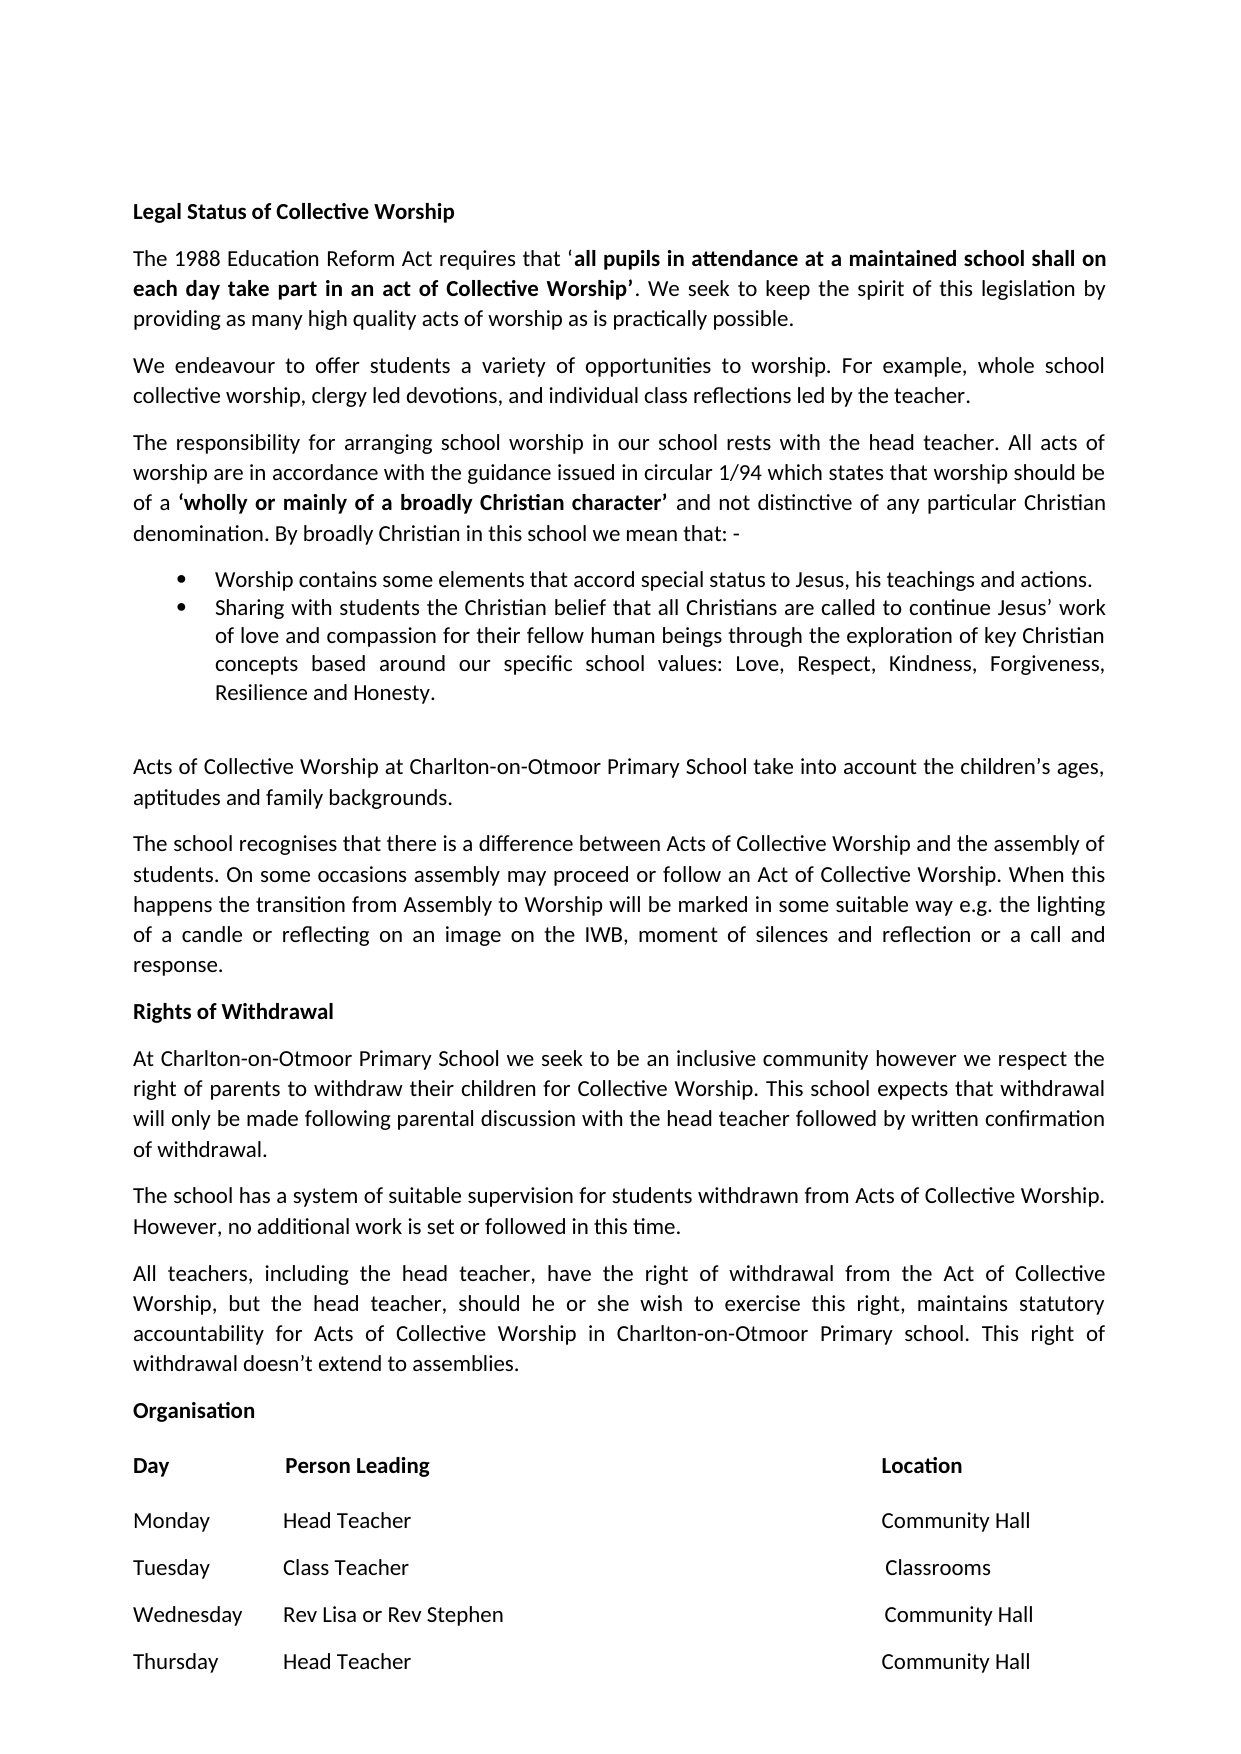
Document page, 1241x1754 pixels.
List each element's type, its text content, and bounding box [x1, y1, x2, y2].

text Legal Status of Collective Worship [133, 197, 1107, 225]
text Organisation [133, 1396, 1107, 1424]
text Rights of Withdrawal [133, 997, 1107, 1025]
text Acts of Collective Worship at Charlton-on-Otmoor Primary School take into account the children’s ages, aptitudes and family backgrounds. [133, 752, 1107, 811]
text Thursday Head Teacher Community Hall [133, 1647, 1107, 1675]
text The 1988 Education Reform Act requires that ‘all pupils in attendance at a maintained school shall on each day take part in an act of Collective Worship’. We seek to keep the spirit of this legislation by providing as many high quality acts of worship as is practically possible. [133, 244, 1107, 332]
text Day Person Leading Location [133, 1451, 1107, 1479]
list Sharing with students the Christian belief that all Christians are called to continue Jesus’ work of love and compassion for their fellow human beings through the exploration of key Christian concepts based around our specific school values: Love, Respect, Kindness, Forgiveness, Resilience and Honesty. [177, 593, 1107, 706]
text Monday Head Teacher Community Hall [133, 1507, 1107, 1535]
text The school has a system of suitable supervision for students withdrawn from Acts of Collective Worship. However, no additional work is set or followed in this time. [133, 1182, 1107, 1240]
text The school recognises that there is a difference between Acts of Collective Worship and the assembly of students. On some occasions assembly may proceed or follow an Act of Collective Worship. When this happens the transition from Assembly to Worship will be marked in some suitable way e.g. the lighting of a candle or reflecting on an image on the IWB, moment of silences and reflection or a call and response. [133, 829, 1107, 978]
text We endeavour to offer students a variety of opportunities to worship. For example, whole school collective worship, clergy led devotions, and individual class reflections led by the teacher. [133, 351, 1107, 409]
list Worship contains some elements that accord special status to Jesus, his teachings and actions. [177, 566, 1107, 593]
text At Charlton-on-Otmoor Primary School we seek to be an inclusive community however we respect the right of parents to withdraw their children for Collective Worship. This school expects that withdrawal will only be made following parental discussion with the head teacher followed by written confirmation of withdrawal. [133, 1044, 1107, 1163]
text Wednesday Rev Lisa or Rev Stephen Community Hall [133, 1600, 1107, 1628]
text All teachers, including the head teacher, have the right of withdrawal from the Act of Collective Worship, but the head teacher, should he or she wish to exercise this right, maintains statutory accountability for Acts of Collective Worship in Charlton-on-Otmoor Primary school. This right of withdrawal doesn’t extend to assemblies. [133, 1259, 1107, 1377]
text The responsibility for arranging school worship in our school rests with the head teacher. All acts of worship are in accordance with the guidance issued in circular 1/94 which states that worship should be of a ‘wholly or mainly of a broadly Christian character’ and not distinctive of any particular Christian denomination. By broadly Christian in this school we mean that: - [133, 428, 1107, 547]
text Tuesday Class Teacher Classrooms [133, 1553, 1107, 1582]
